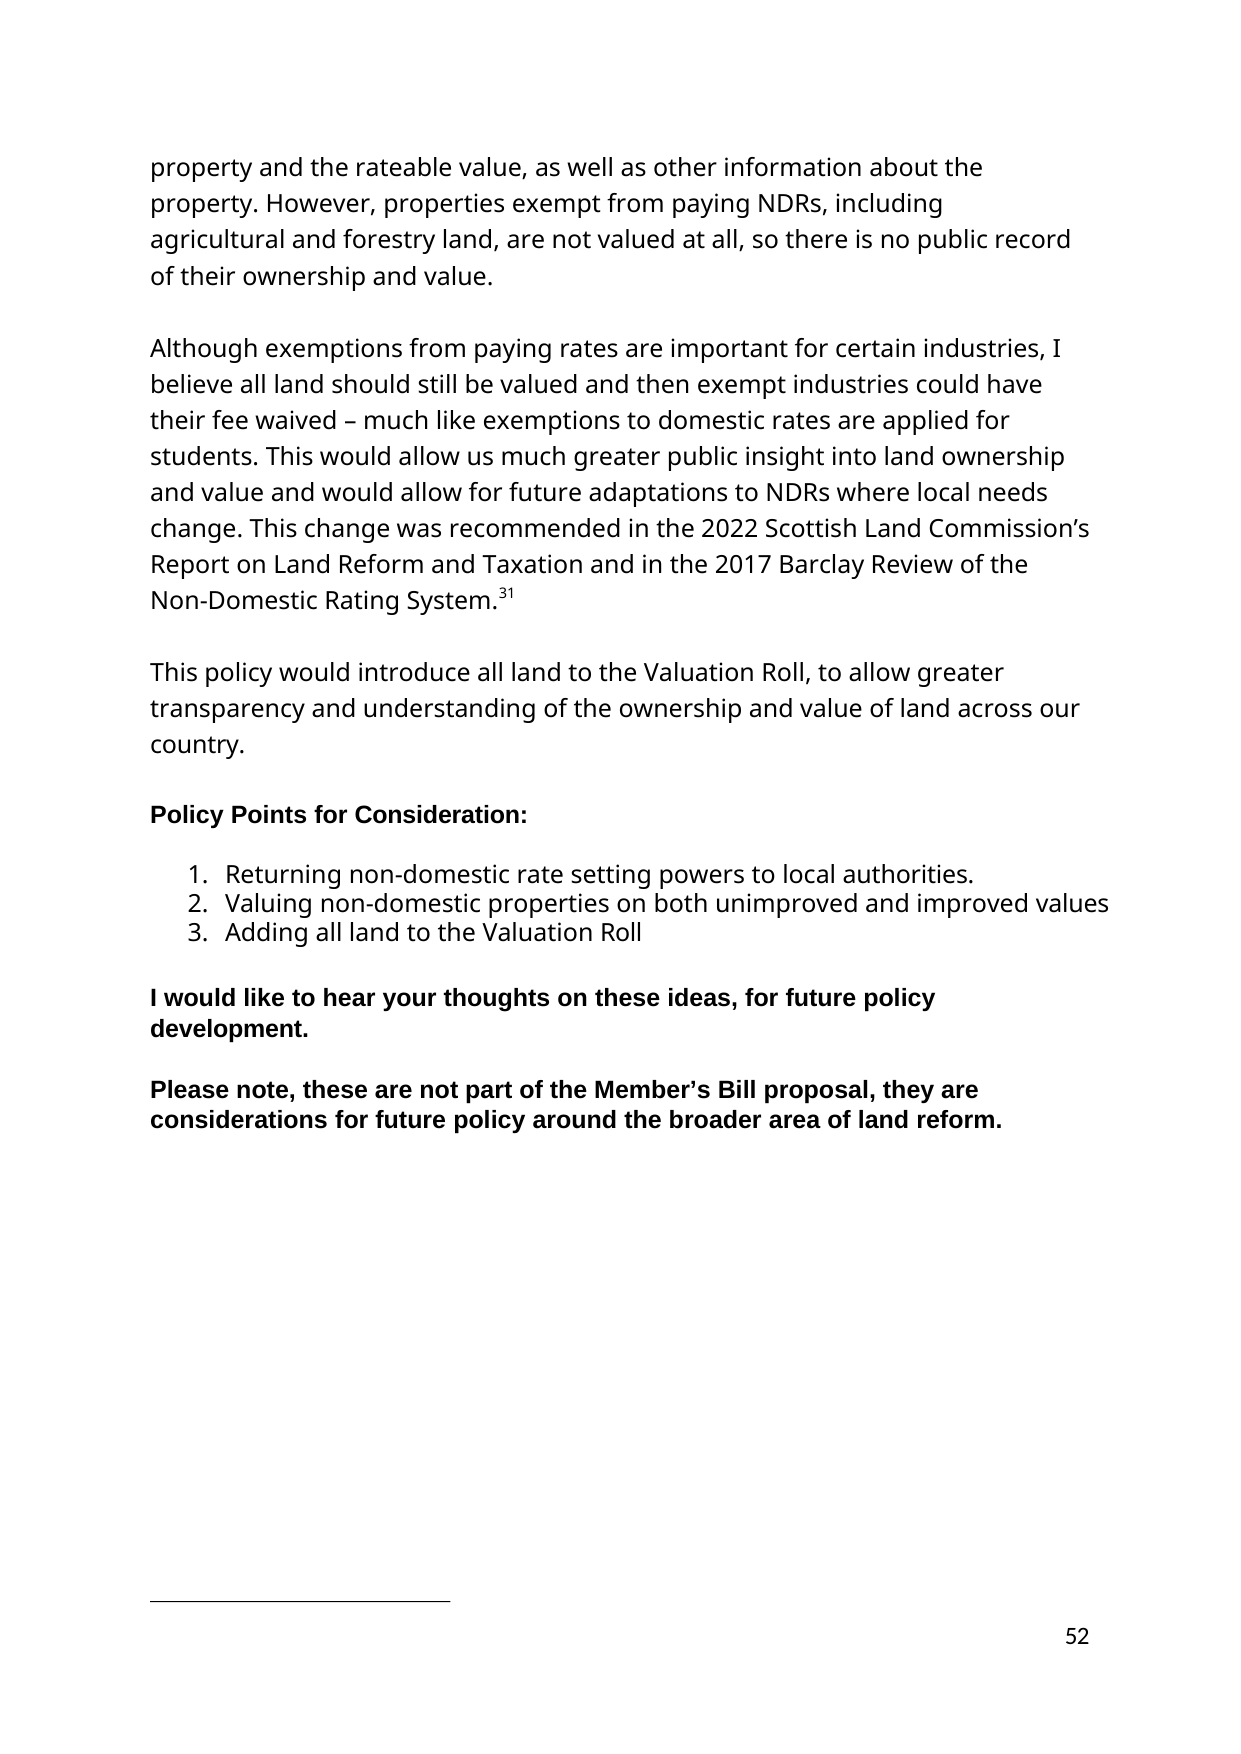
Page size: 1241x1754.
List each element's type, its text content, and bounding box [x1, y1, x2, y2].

list Valuing non-domestic properties on both unimproved and improved values [187, 890, 1148, 918]
list Adding all land to the Valuation Roll [187, 918, 1148, 947]
text This policy would introduce all land to the Valuation Roll, to allow greater transparency and understanding of the ownership and value of land across our country. [150, 655, 1085, 761]
subtitle Policy Points for Consideration: [150, 799, 1148, 828]
text property and the rateable value, as well as other information about the property. However, properties exempt from paying NDRs, including agricultural and forestry land, are not valued at all, so there is no public record of their ownership and value. [150, 150, 1085, 292]
text Please note, these are not part of the Member’s Bill proposal, they are considerations for future policy around the broader area of land reform. [150, 1075, 1148, 1134]
text Although exemptions from paying rates are important for certain industries, I believe all land should still be valued and then exempt industries could have their fee waived – much like exemptions to domestic rates are applied for students. This would allow us much greater public insight into land ownership and value and would allow for future adaptations to NDRs where local needs change. This change was recommended in the 2022 Scottish Land Commission’s Report on Land Reform and Taxation and in the 2017 Barclay Review of the Non-Domestic Rating System.31 [150, 330, 1092, 617]
subtitle I would like to hear your thoughts on these ideas, for future policy development. [150, 983, 1085, 1043]
list Returning non-domestic rate setting powers to local authorities. [187, 861, 1148, 890]
